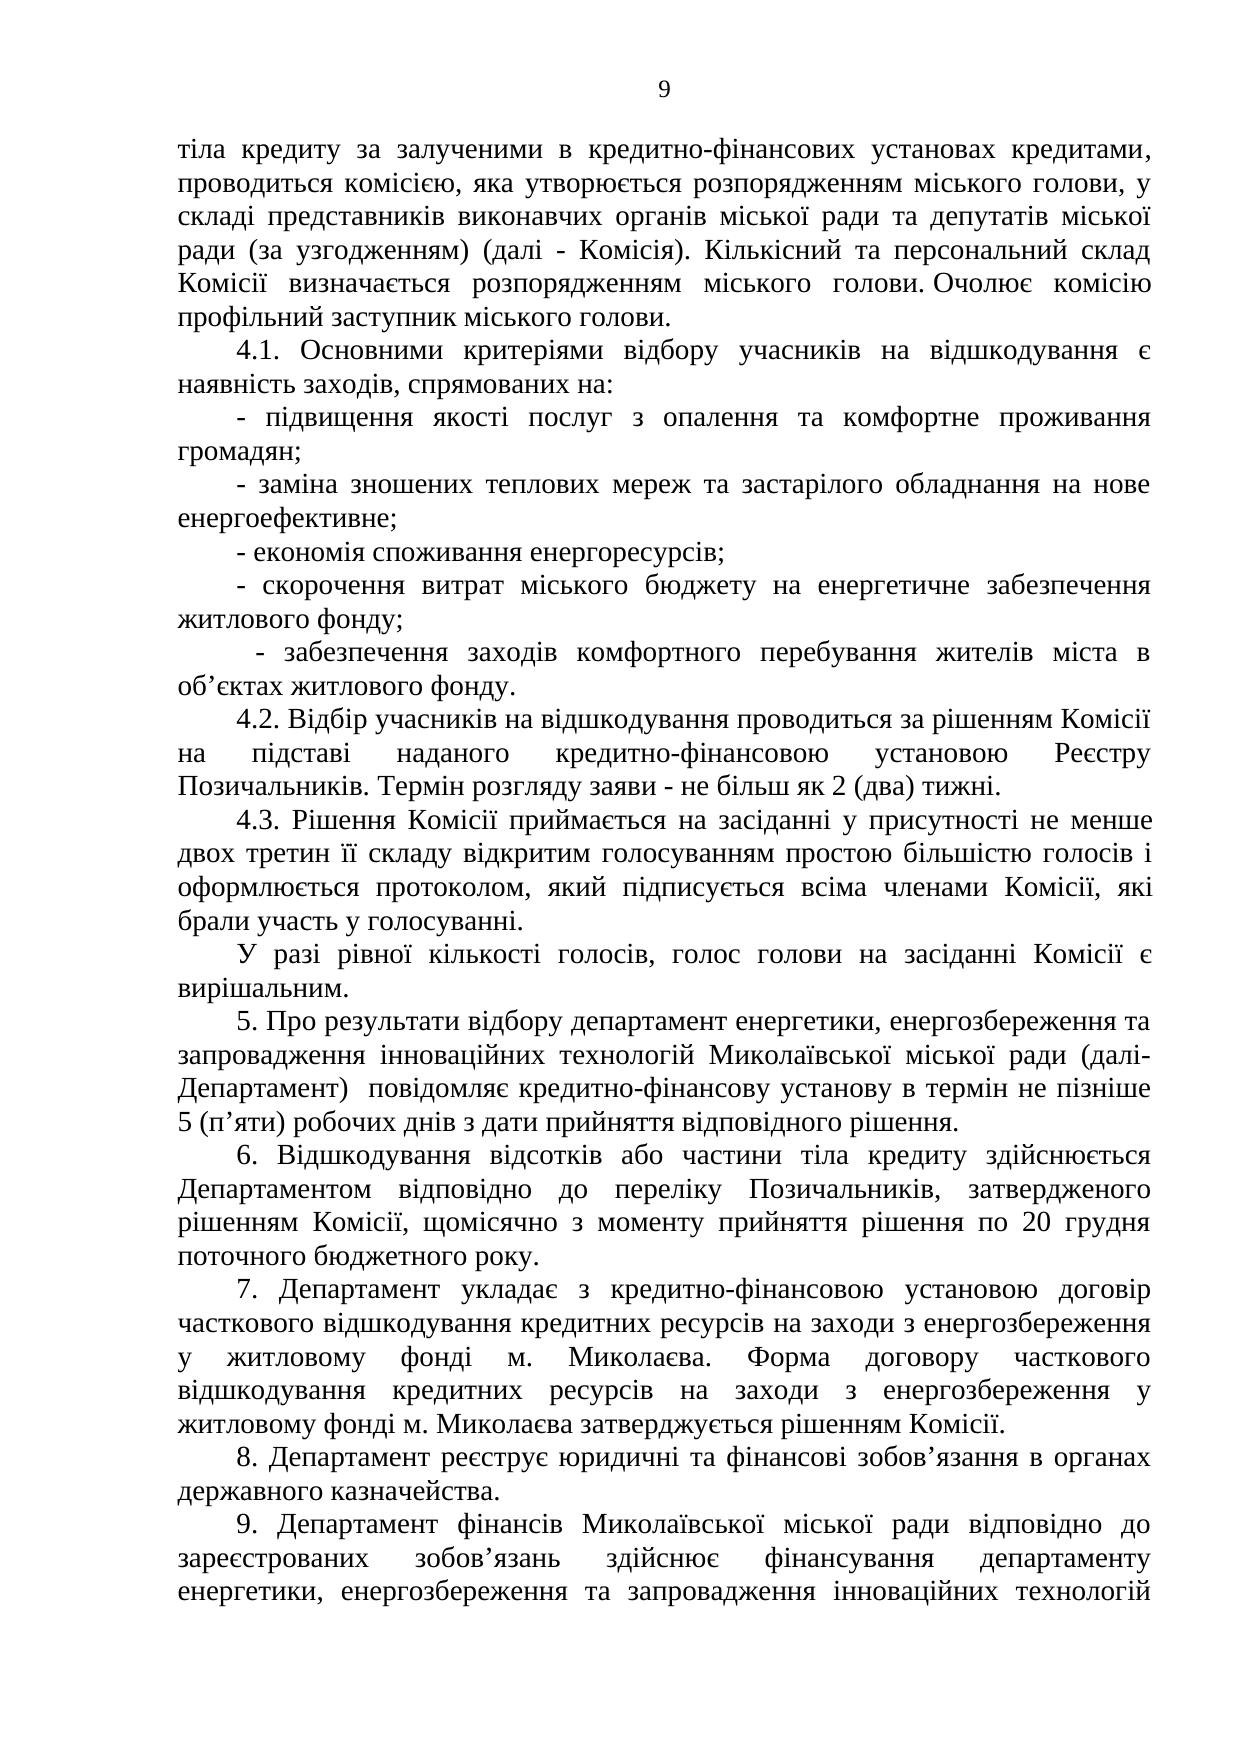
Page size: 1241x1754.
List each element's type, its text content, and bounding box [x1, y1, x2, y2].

text 5. Про результати відбору департамент енергетики, енергозбереження та запровадження інноваційних технологій Миколаївської міської ради (далі-Департамент) повідомляє кредитно-фінансову установу в термін не пізніше 5 (п’яти) робочих днів з дати прийняття відповідного рішення. [177, 1003, 1152, 1137]
text 7. Департамент укладає з кредитно-фінансовою установою договір часткового відшкодування кредитних ресурсів на заходи з енергозбереження у житловому фонді м. Миколаєва. Форма договору часткового відшкодування кредитних ресурсів на заходи з енергозбереження у житловому фонді м. Миколаєва затверджується рішенням Комісії. [177, 1272, 1152, 1439]
text 6. Відшкодування відсотків або частини тіла кредиту здійснюється Департаментом відповідно до переліку Позичальників, затвердженого рішенням Комісії, щомісячно з моменту прийняття рішення по 20 грудня поточного бюджетного року. [177, 1137, 1152, 1272]
text 4.3. Рішення Комісії приймається на засіданні у присутності не менше двох третин її складу відкритим голосуванням простою більшістю голосів і оформлюється протоколом, який підписується всіма членами Комісії, які брали участь у голосуванні. [177, 802, 1154, 936]
text 8. Департамент реєструє юридичні та фінансові зобов’язання в органах державного казначейства. [177, 1439, 1152, 1506]
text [177, 1506, 1152, 1607]
text - заміна зношених теплових мереж та застарілого обладнання на нове енергоефективне; [177, 467, 1152, 534]
text - скорочення витрат міського бюджету на енергетичне забезпечення житлового фонду; [177, 567, 1152, 634]
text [177, 131, 1152, 332]
text 4.1. Основними критеріями відбору учасників на відшкодування є наявність заходів, спрямованих на: [177, 332, 1152, 399]
text - підвищення якості послуг з опалення та комфортне проживання громадян; [177, 399, 1152, 467]
text - економія споживання енергоресурсів; [177, 534, 1152, 567]
text 4.2. Відбір учасників на відшкодування проводиться за рішенням Комісії на підставі наданого кредитно-фінансовою установою Реєстру Позичальників. Термін розгляду заяви - не більш як 2 (два) тижні. [177, 701, 1152, 802]
text У разі рівної кількості голосів, голос голови на засіданні Комісії є вирішальним. [177, 936, 1154, 1003]
text - забезпечення заходів комфортного перебування жителів міста в об’єктах житлового фонду. [177, 634, 1152, 701]
